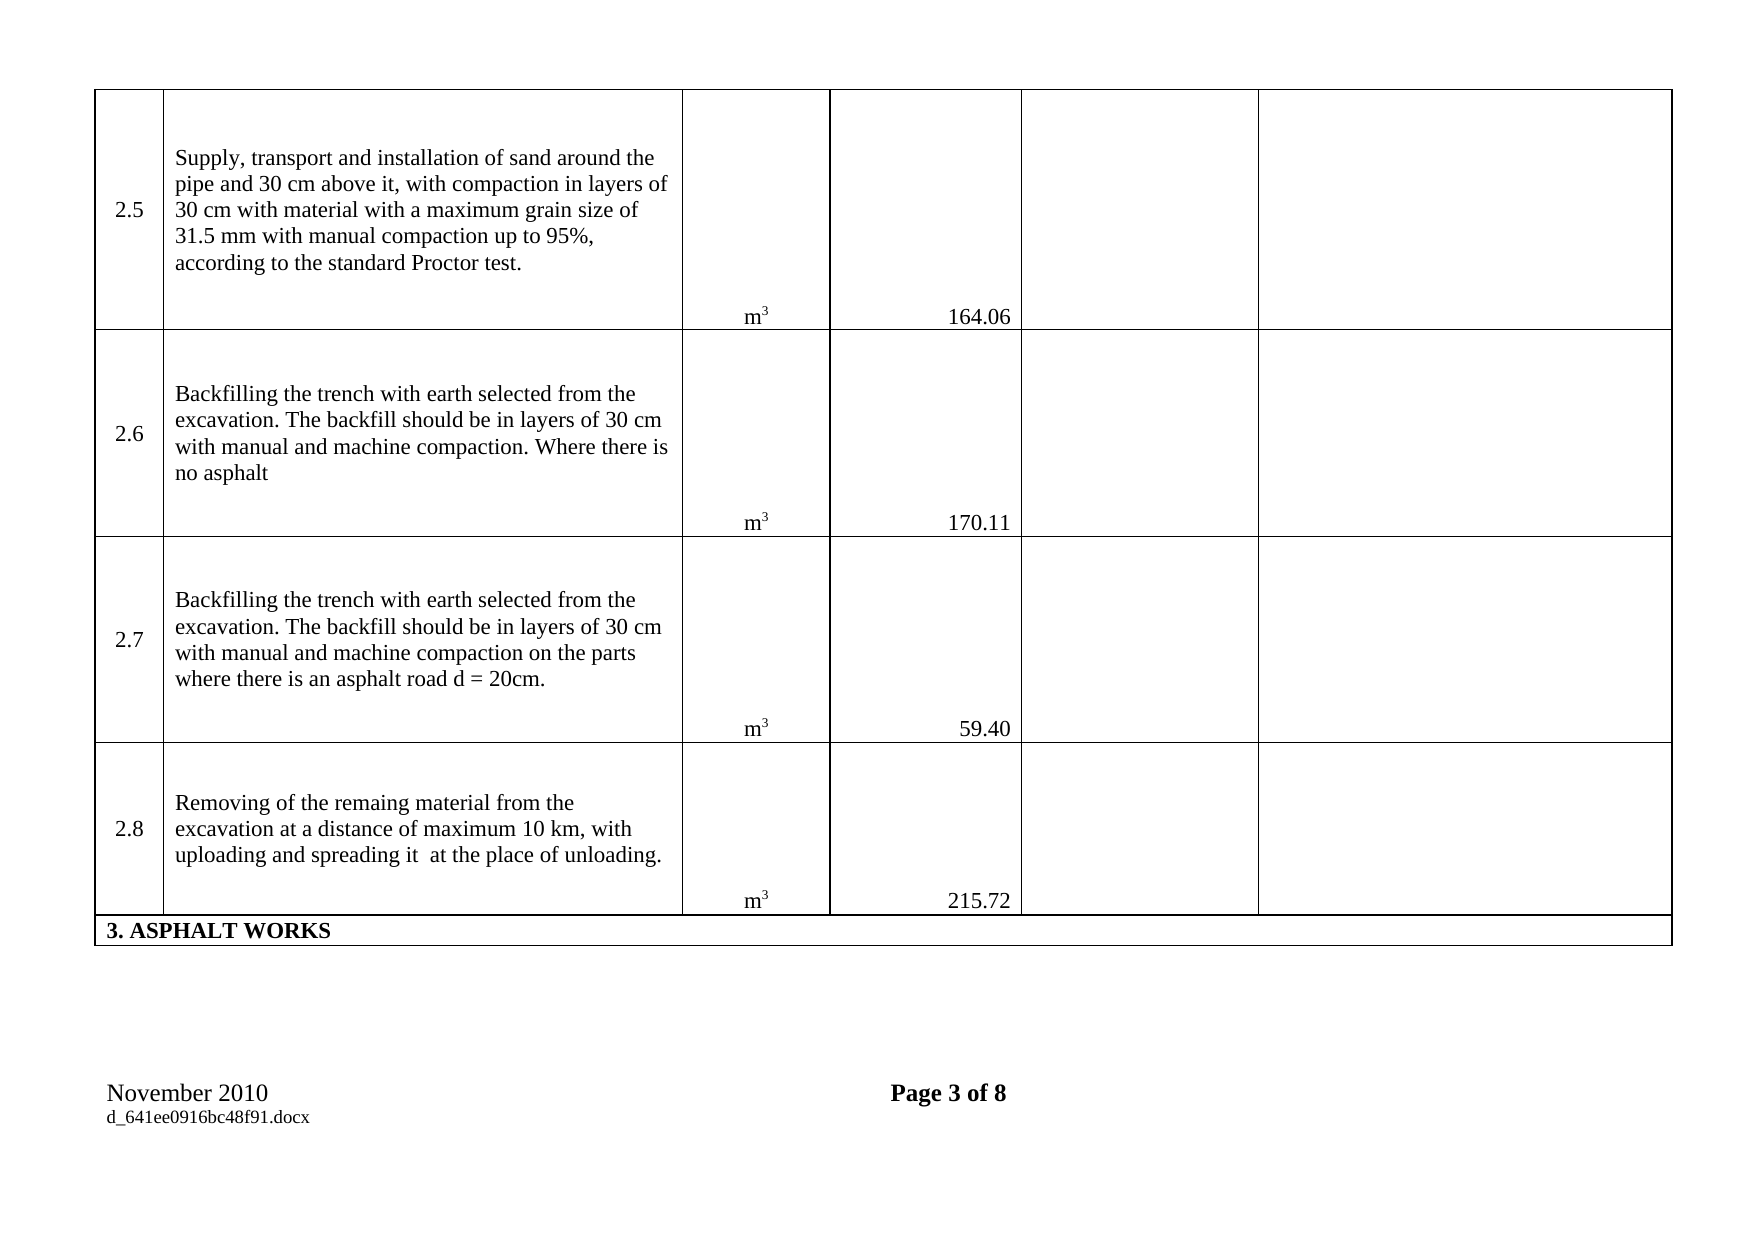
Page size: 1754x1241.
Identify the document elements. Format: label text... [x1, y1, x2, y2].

table_cell m3 [683, 330, 829, 536]
table_cell 2.7 [96, 537, 163, 742]
table_cell [1022, 537, 1258, 742]
table_cell [1259, 537, 1671, 742]
table_cell Backfilling the trench with earth selected from the excavation. The backfill should be in layers of 30 cm with manual and machine compaction on the parts where there is an asphalt road d = 20cm. [164, 537, 682, 742]
table_cell 59.40 [831, 537, 1021, 742]
table_cell 3. ASPHALT WORKS [96, 916, 1671, 944]
table_cell [1259, 90, 1671, 329]
table_cell m3 [683, 537, 829, 742]
table_cell 170.11 [831, 330, 1021, 536]
table_cell [1022, 743, 1258, 914]
table_cell [1259, 743, 1671, 914]
table_cell Supply, transport and installation of sand around the pipe and 30 cm above it, with compaction in layers of 30 cm with material with a maximum grain size of 31.5 mm with manual compaction up to 95%, according to the standard Proctor test. [164, 90, 682, 329]
table_cell Removing of the remaing material from the excavation at a distance of maximum 10 km, with uploading and spreading it at the place of unloading. [164, 743, 682, 914]
table_cell [1022, 330, 1258, 536]
table_cell 215.72 [831, 743, 1021, 914]
table_cell m3 [683, 743, 829, 914]
table_cell [1259, 330, 1671, 536]
table_cell [1022, 90, 1258, 329]
table_cell 164.06 [831, 90, 1021, 329]
table_cell m3 [683, 90, 829, 329]
table_cell Backfilling the trench with earth selected from the excavation. The backfill should be in layers of 30 cm with manual and machine compaction. Where there is no asphalt [164, 330, 682, 536]
table_cell 2.6 [96, 330, 163, 536]
table_cell 2.5 [96, 90, 163, 329]
table_cell 2.8 [96, 743, 163, 914]
